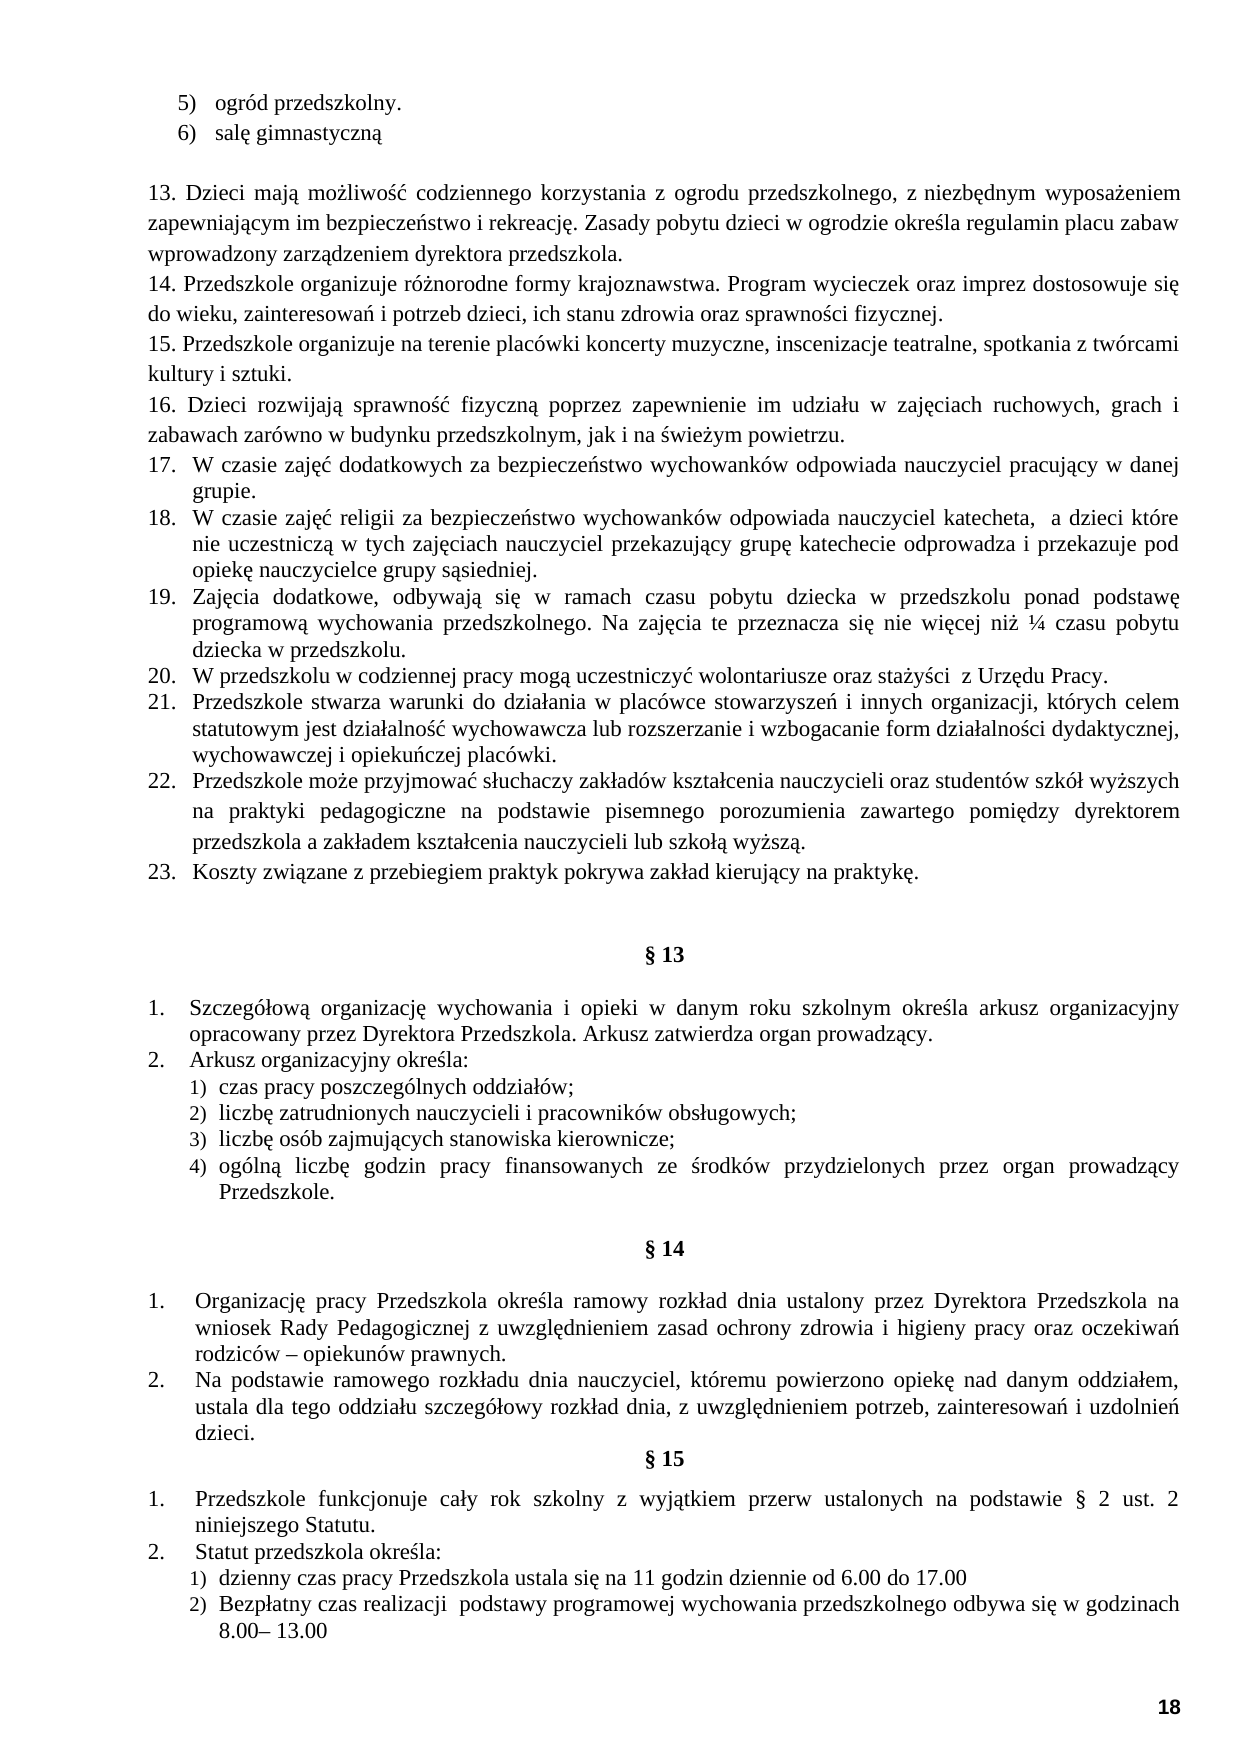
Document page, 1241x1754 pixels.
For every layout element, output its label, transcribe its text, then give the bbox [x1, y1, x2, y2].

list Bezpłatny czas realizacji podstawy programowej wychowania przedszkolnego odbywa się w godzinach 8.00– 13.00 [189, 1590, 1181, 1643]
list W przedszkolu w codziennej pracy mogą uczestniczyć wolontariusze oraz stażyści z Urzędu Pracy. [148, 662, 1181, 688]
text 15. Przedszkole organizuje na terenie placówki koncerty muzyczne, inscenizacje teatralne, spotkania z twórcami kultury i sztuki. [148, 330, 1181, 387]
list Arkusz organizacyjny określa: [148, 1046, 1181, 1073]
list dzienny czas pracy Przedszkola ustala się na 11 godzin dziennie od 6.00 do 17.00 [189, 1564, 1181, 1590]
list ogólną liczbę godzin pracy finansowanych ze środków przydzielonych przez organ prowadzący Przedszkole. [189, 1152, 1181, 1204]
text 14. Przedszkole organizuje różnorodne formy krajoznawstwa. Program wycieczek oraz imprez dostosowuje się do wieku, zainteresowań i potrzeb dzieci, ich stanu zdrowia oraz sprawności fizycznej. [148, 270, 1181, 326]
text § 13 [148, 941, 1181, 967]
list Organizację pracy Przedszkola określa ramowy rozkład dnia ustalony przez Dyrektora Przedszkola na wniosek Rady Pedagogicznej z uwzględnieniem zasad ochrony zdrowia i higieny pracy oraz oczekiwań rodziców – opiekunów prawnych. [148, 1287, 1181, 1366]
list ogród przedszkolny. [177, 89, 1181, 115]
list czas pracy poszczególnych oddziałów; [189, 1073, 1181, 1099]
list Na podstawie ramowego rozkładu dnia nauczyciel, któremu powierzono opiekę nad danym oddziałem, ustala dla tego oddziału szczegółowy rozkład dnia, z uwzględnieniem potrzeb, zainteresowań i uzdolnień dzieci. [148, 1366, 1181, 1446]
list W czasie zajęć religii za bezpieczeństwo wychowanków odpowiada nauczyciel katecheta, a dzieci które nie uczestniczą w tych zajęciach nauczyciel przekazujący grupę katechecie odprowadza i przekazuje pod opiekę nauczycielce grupy sąsiedniej. [148, 504, 1181, 583]
list liczbę zatrudnionych nauczycieli i pracowników obsługowych; [189, 1099, 1181, 1125]
list Koszty związane z przebiegiem praktyk pokrywa zakład kierujący na praktykę. [148, 858, 1181, 884]
text § 15 [148, 1446, 1181, 1472]
text 13. Dzieci mają możliwość codziennego korzystania z ogrodu przedszkolnego, z niezbędnym wyposażeniem zapewniającym im bezpieczeństwo i rekreację. Zasady pobytu dzieci w ogrodzie określa regulamin placu zabaw wprowadzony zarządzeniem dyrektora przedszkola. [148, 179, 1181, 266]
list Zajęcia dodatkowe, odbywają się w ramach czasu pobytu dziecka w przedszkolu ponad podstawę programową wychowania przedszkolnego. Na zajęcia te przeznacza się nie więcej niż ¼ czasu pobytu dziecka w przedszkolu. [148, 583, 1181, 662]
list Przedszkole stwarza warunki do działania w placówce stowarzyszeń i innych organizacji, których celem statutowym jest działalność wychowawcza lub rozszerzanie i wzbogacanie form działalności dydaktycznej, wychowawczej i opiekuńczej placówki. [148, 688, 1181, 767]
text 16. Dzieci rozwijają sprawność fizyczną poprzez zapewnienie im udziału w zajęciach ruchowych, grach i zabawach zarówno w budynku przedszkolnym, jak i na świeżym powietrzu. [148, 391, 1181, 447]
list Przedszkole może przyjmować słuchaczy zakładów kształcenia nauczycieli oraz studentów szkół wyższych na praktyki pedagogiczne na podstawie pisemnego porozumienia zawartego pomiędzy dyrektorem przedszkola a zakładem kształcenia nauczycieli lub szkołą wyższą. [148, 767, 1181, 854]
list Przedszkole funkcjonuje cały rok szkolny z wyjątkiem przerw ustalonych na podstawie § 2 ust. 2 niniejszego Statutu. [148, 1485, 1181, 1538]
list W czasie zajęć dodatkowych za bezpieczeństwo wychowanków odpowiada nauczyciel pracujący w danej grupie. [148, 451, 1181, 504]
list Statut przedszkola określa: [148, 1538, 1181, 1564]
list liczbę osób zajmujących stanowiska kierownicze; [189, 1125, 1181, 1152]
text § 14 [148, 1235, 1181, 1261]
list Szczegółową organizację wychowania i opieki w danym roku szkolnym określa arkusz organizacyjny opracowany przez Dyrektora Przedszkola. Arkusz zatwierdza organ prowadzący. [148, 994, 1181, 1046]
list salę gimnastyczną [177, 119, 1181, 145]
